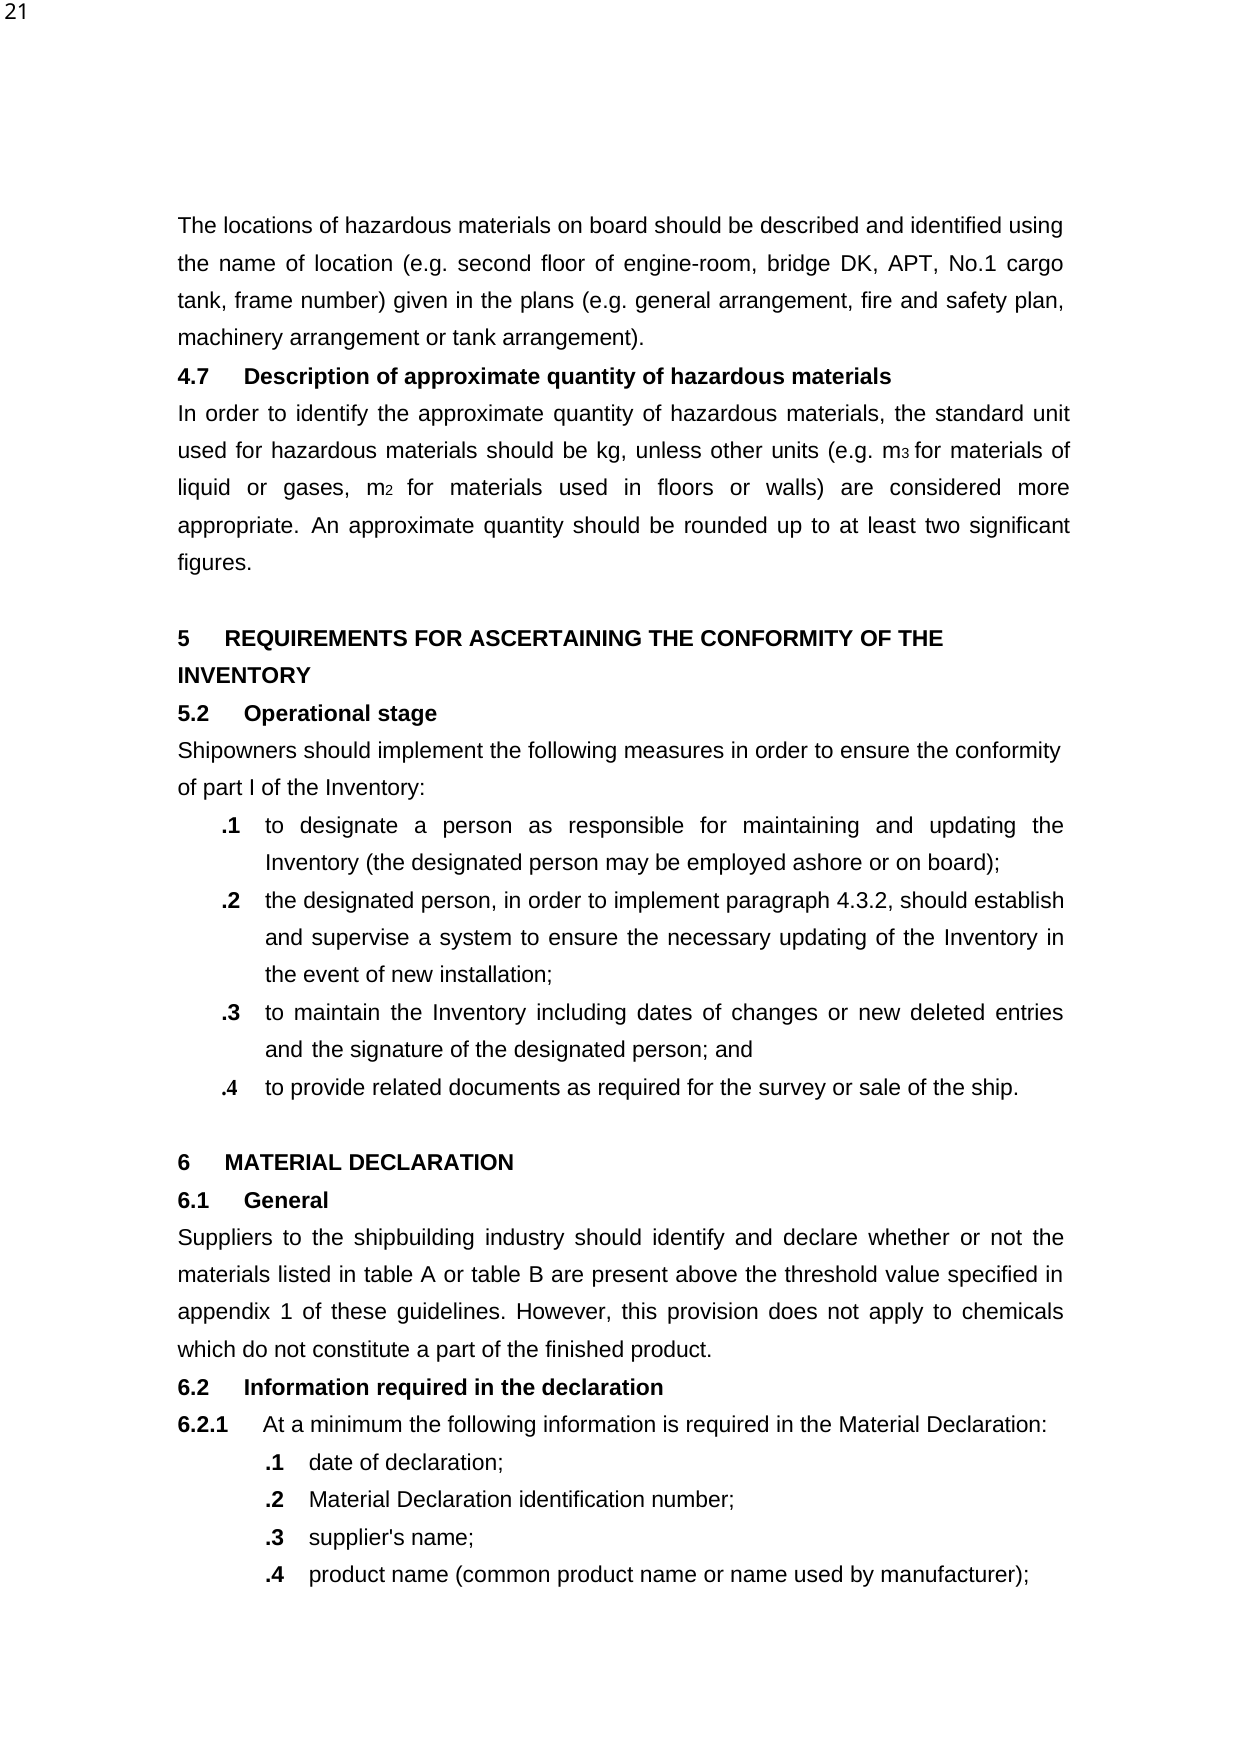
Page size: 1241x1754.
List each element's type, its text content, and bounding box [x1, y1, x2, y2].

list MATERIAL DECLARATION [177, 1149, 1082, 1175]
list General [177, 1187, 1082, 1213]
list Operational stage [177, 700, 1082, 726]
text In order to identify the approximate quantity of hazardous materials, the standard unit used for hazardous materials should be kg, unless other units (e.g. m3 for materials of liquid or gases, m2 for materials used in floors or walls) are considered more appropriate. An approximate quantity should be rounded up to at least two significant figures. [177, 399, 1070, 576]
text .4 to provide related documents as required for the survey or sale of the ship. [221, 1074, 1082, 1100]
list Description of approximate quantity of hazardous materials [177, 363, 1082, 389]
list supplier's name; [265, 1524, 1082, 1550]
list Information required in the declaration [177, 1374, 1082, 1400]
list At a minimum the following information is required in the Material Declaration: [177, 1411, 1082, 1438]
list to maintain the Inventory including dates of changes or new deleted entries and the signature of the designated person; and [221, 999, 1064, 1062]
text Shipowners should implement the following measures in order to ensure the conformity of part I of the Inventory: [177, 737, 1061, 801]
list product name (common product name or name used by manufacturer); [265, 1561, 1082, 1588]
text The locations of hazardous materials on board should be described and identified using the name of location (e.g. second floor of engine-room, bridge DK, APT, No.1 cargo tank, frame number) given in the plans (e.g. general arrangement, fire and safety plan, machinery arrangement or tank arrangement). [177, 212, 1064, 351]
list date of declaration; [265, 1449, 1082, 1475]
list Material Declaration identification number; [265, 1486, 1082, 1513]
list to designate a person as responsible for maintaining and updating the Inventory (the designated person may be employed ashore or on board); [221, 812, 1064, 876]
text Suppliers to the shipbuilding industry should identify and declare whether or not the materials listed in table A or table B are present above the threshold value specified in appendix 1 of these guidelines. However, this provision does not apply to chemicals which do not constitute a part of the finished product. [177, 1223, 1064, 1362]
text 5 REQUIREMENTS FOR ASCERTAINING THE CONFORMITY OF THE INVENTORY [177, 625, 948, 688]
list the designated person, in order to implement paragraph 4.3.2, should establish and supervise a system to ensure the necessary updating of the Inventory in the event of new installation; [221, 887, 1064, 988]
